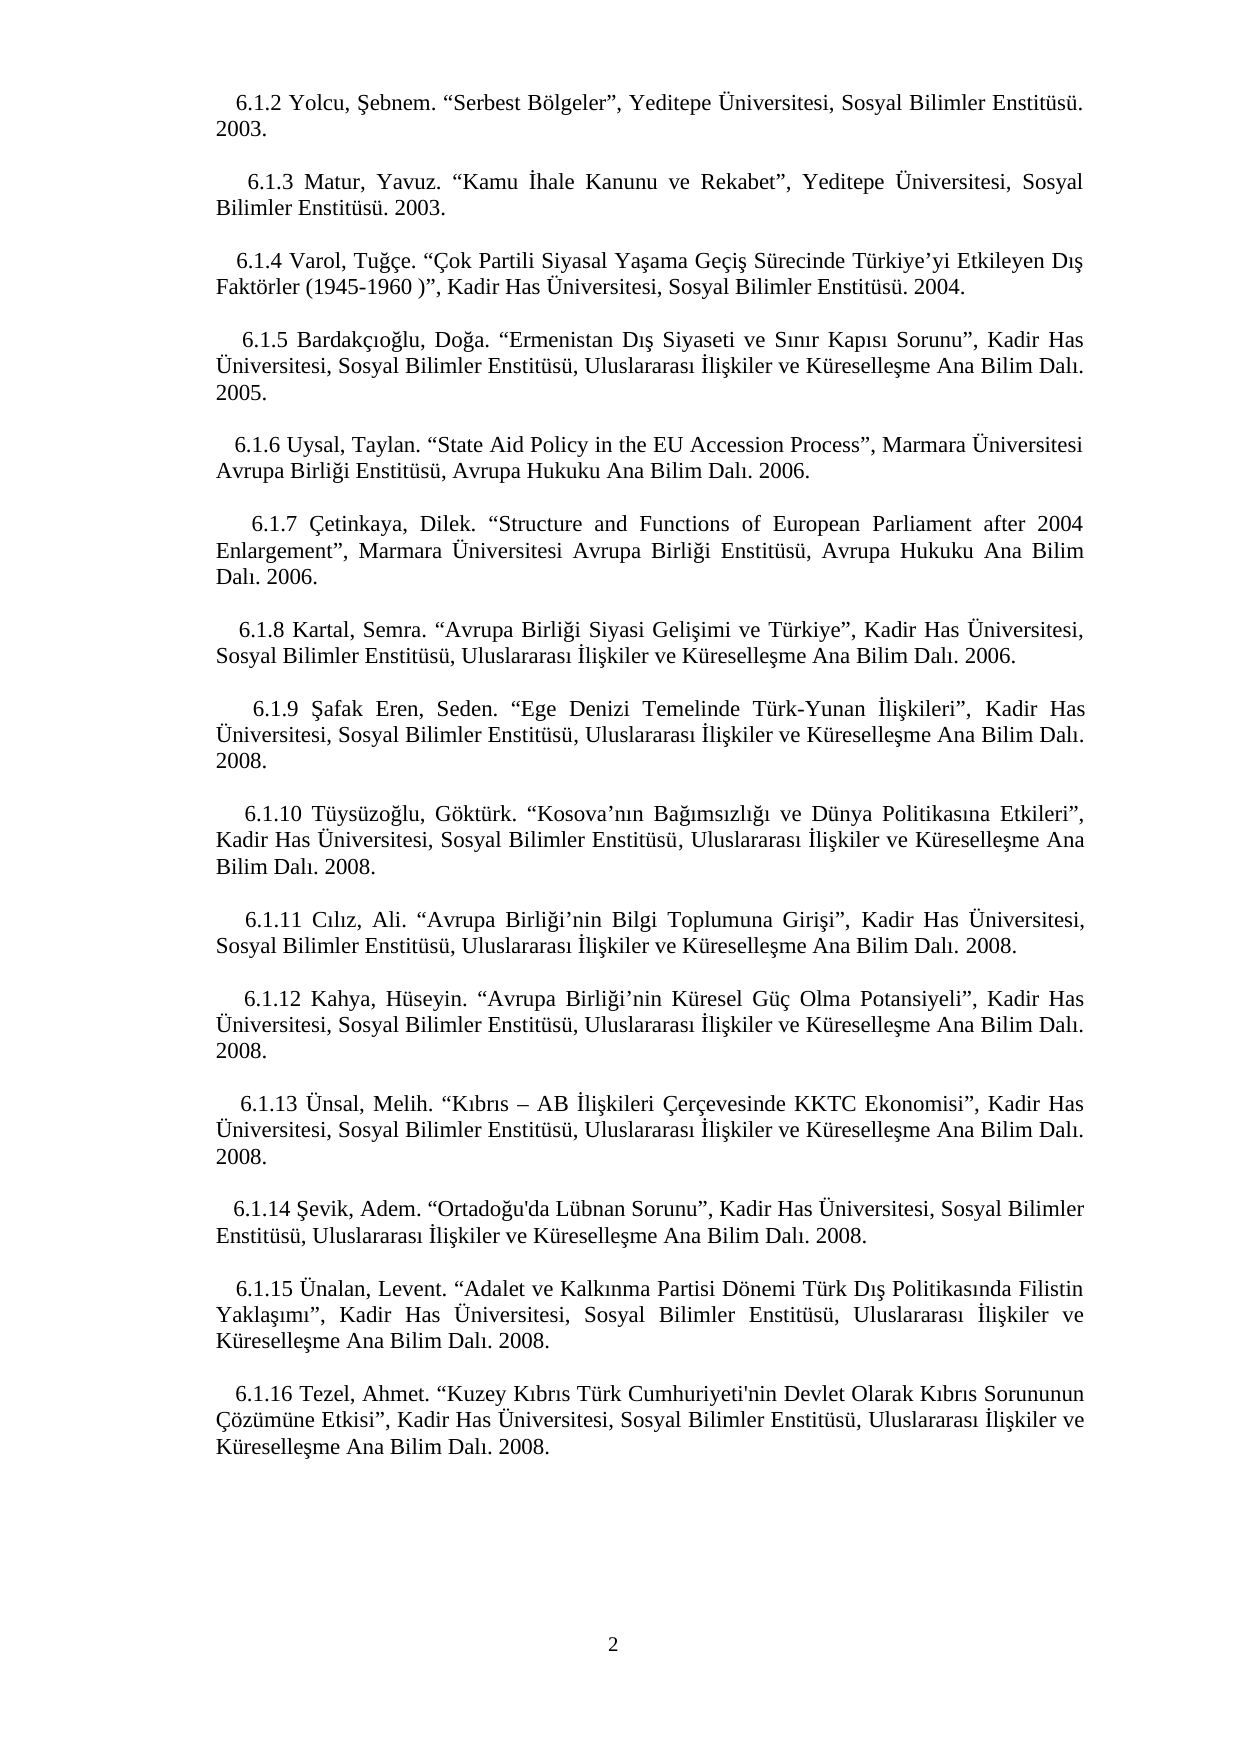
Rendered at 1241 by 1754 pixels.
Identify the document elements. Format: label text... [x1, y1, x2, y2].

text 6.1.11 Cılız, Ali. “Avrupa Birliği’nin Bilgi Toplumuna Girişi”, Kadir Has Üniversitesi, Sosyal Bilimler Enstitüsü, Uluslararası İlişkiler ve Küreselleşme Ana Bilim Dalı. 2008. [216, 906, 1085, 958]
text 6.1.14 Şevik, Adem. “Ortadoğu'da Lübnan Sorunu”, Kadir Has Üniversitesi, Sosyal Bilimler Enstitüsü, Uluslararası İlişkiler ve Küreselleşme Ana Bilim Dalı. 2008. [216, 1196, 1085, 1248]
text 6.1.4 Varol, Tuğçe. “Çok Partili Siyasal Yaşama Geçiş Sürecinde Türkiye’yi Etkileyen Dış Faktörler (1945-1960 )”, Kadir Has Üniversitesi, Sosyal Bilimler Enstitüsü. 2004. [216, 247, 1085, 299]
text 6.1.5 Bardakçıoğlu, Doğa. “Ermenistan Dış Siyaseti ve Sınır Kapısı Sorunu”, Kadir Has Üniversitesi, Sosyal Bilimler Enstitüsü, Uluslararası İlişkiler ve Küreselleşme Ana Bilim Dalı. 2005. [216, 326, 1085, 405]
text 6.1.12 Kahya, Hüseyin. “Avrupa Birliği’nin Küresel Güç Olma Potansiyeli”, Kadir Has Üniversitesi, Sosyal Bilimler Enstitüsü, Uluslararası İlişkiler ve Küreselleşme Ana Bilim Dalı. 2008. [216, 985, 1085, 1064]
text 6.1.8 Kartal, Semra. “Avrupa Birliği Siyasi Gelişimi ve Türkiye”, Kadir Has Üniversitesi, Sosyal Bilimler Enstitüsü, Uluslararası İlişkiler ve Küreselleşme Ana Bilim Dalı. 2006. [216, 616, 1085, 668]
text 6.1.16 Tezel, Ahmet. “Kuzey Kıbrıs Türk Cumhuriyeti'nin Devlet Olarak Kıbrıs Sorununun Çözümüne Etkisi”, Kadir Has Üniversitesi, Sosyal Bilimler Enstitüsü, Uluslararası İlişkiler ve Küreselleşme Ana Bilim Dalı. 2008. [216, 1380, 1085, 1459]
text 6.1.3 Matur, Yavuz. “Kamu İhale Kanunu ve Rekabet”, Yeditepe Üniversitesi, Sosyal Bilimler Enstitüsü. 2003. [216, 168, 1085, 220]
text 6.1.10 Tüysüzoğlu, Göktürk. “Kosova’nın Bağımsızlığı ve Dünya Politikasına Etkileri”, Kadir Has Üniversitesi, Sosyal Bilimler Enstitüsü, Uluslararası İlişkiler ve Küreselleşme Ana Bilim Dalı. 2008. [216, 800, 1085, 879]
text 6.1.7 Çetinkaya, Dilek. “Structure and Functions of European Parliament after 2004 Enlargement”, Marmara Üniversitesi Avrupa Birliği Enstitüsü, Avrupa Hukuku Ana Bilim Dalı. 2006. [216, 510, 1085, 589]
text 6.1.9 Şafak Eren, Seden. “Ege Denizi Temelinde Türk-Yunan İlişkileri”, Kadir Has Üniversitesi, Sosyal Bilimler Enstitüsü, Uluslararası İlişkiler ve Küreselleşme Ana Bilim Dalı. 2008. [216, 695, 1085, 774]
text 6.1.15 Ünalan, Levent. “Adalet ve Kalkınma Partisi Dönemi Türk Dış Politikasında Filistin Yaklaşımı”, Kadir Has Üniversitesi, Sosyal Bilimler Enstitüsü, Uluslararası İlişkiler ve Küreselleşme Ana Bilim Dalı. 2008. [216, 1274, 1085, 1354]
text 6.1.13 Ünsal, Melih. “Kıbrıs – AB İlişkileri Çerçevesinde KKTC Ekonomisi”, Kadir Has Üniversitesi, Sosyal Bilimler Enstitüsü, Uluslararası İlişkiler ve Küreselleşme Ana Bilim Dalı. 2008. [216, 1090, 1085, 1169]
text 6.1.2 Yolcu, Şebnem. “Serbest Bölgeler”, Yeditepe Üniversitesi, Sosyal Bilimler Enstitüsü. 2003. [216, 89, 1085, 141]
text 6.1.6 Uysal, Taylan. “State Aid Policy in the EU Accession Process”, Marmara Üniversitesi Avrupa Birliği Enstitüsü, Avrupa Hukuku Ana Bilim Dalı. 2006. [216, 431, 1085, 484]
